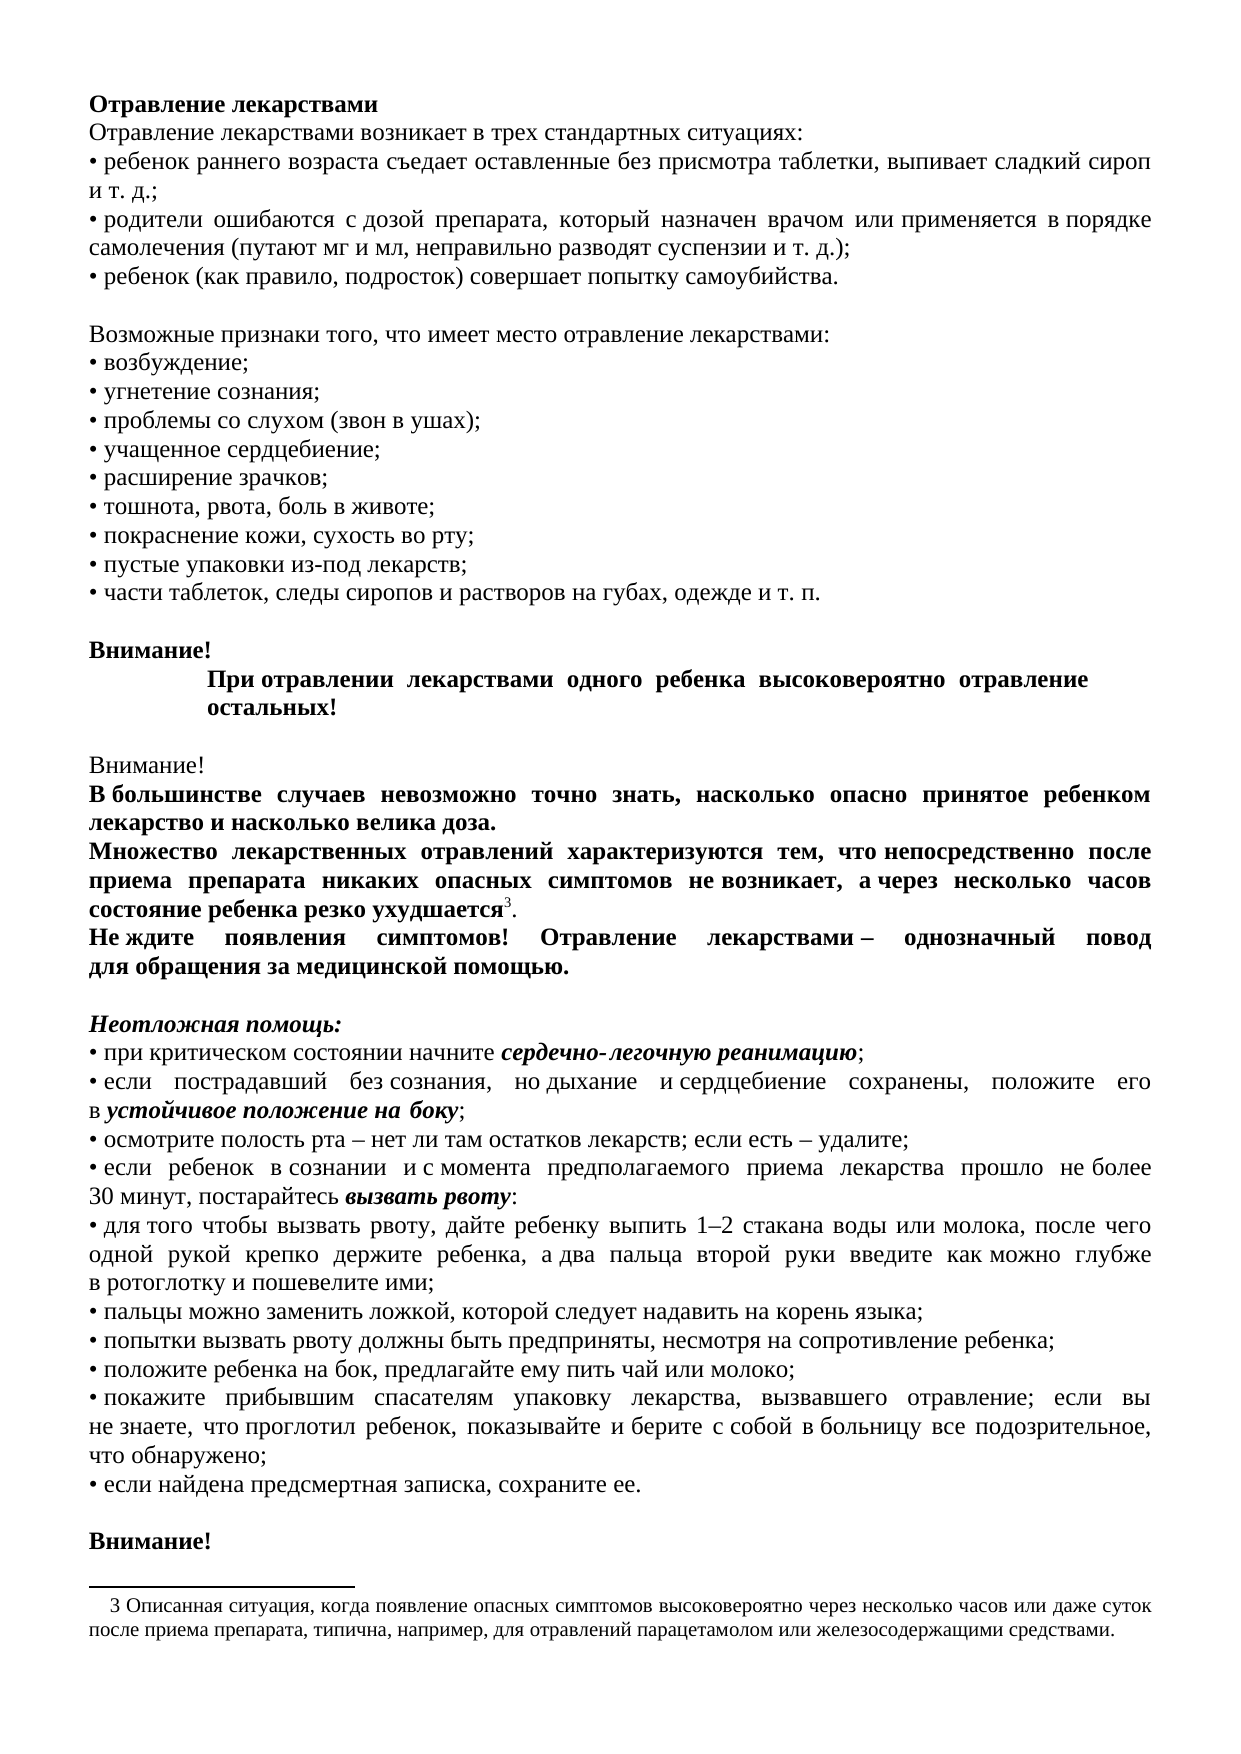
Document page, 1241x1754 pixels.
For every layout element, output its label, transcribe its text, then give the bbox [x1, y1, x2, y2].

text • при критическом состоянии начните сердечно-легочную реанимацию; [89, 1037, 1152, 1066]
text Множество лекарственных отравлений характеризуются тем, что непосредственно после приема препарата никаких опасных симптомов не возникает, а через несколько часов состояние ребенка резко ухудшается. [89, 836, 1152, 922]
text • расширение зрачков; [89, 462, 1152, 491]
text • родители ошибаются с дозой препарата, который назначен врачом или применяется в порядке самолечения (путают мг и мл, неправильно разводят суспензии и т. д.); [89, 204, 1152, 261]
text • осмотрите полость рта – нет ли там остатков лекарств; если есть – удалите; [89, 1124, 1152, 1152]
text • тошнота, рвота, боль в животе; [89, 491, 1152, 520]
text • покраснение кожи, сухость во рту; [89, 520, 1152, 549]
text • положите ребенка на бок, предлагайте ему пить чай или молоко; [89, 1354, 1152, 1382]
text • проблемы со слухом (звон в ушах); [89, 405, 1152, 434]
text • ребенок (как правило, подросток) совершает попытку самоубийства. [89, 261, 1152, 290]
text В большинстве случаев невозможно точно знать, насколько опасно принятое ребенком лекарство и насколько велика доза. [89, 779, 1152, 836]
text Возможные признаки того, что имеет место отравление лекарствами: [89, 319, 1152, 347]
text • угнетение сознания; [89, 376, 1152, 405]
text • покажите прибывшим спасателям упаковку лекарства, вызвавшего отравление; если вы не знаете, что проглотил ребенок, показывайте и берите с собой в больницу все подозрительное, что обнаружено; [89, 1382, 1152, 1469]
text • части таблеток, следы сиропов и растворов на губах, одежде и т. п. [89, 577, 1152, 606]
text • ребенок раннего возраста съедает оставленные без присмотра таблетки, выпивает сладкий сироп и т. д.; [89, 146, 1152, 204]
text • учащенное сердцебиение; [89, 434, 1152, 462]
text При отравлении лекарствами одного ребенка высоковероятно отравление остальных! [207, 664, 1089, 721]
text • возбуждение; [89, 347, 1152, 376]
subtitle Отравление лекарствами [89, 89, 1152, 117]
subtitle Внимание! [89, 1526, 1152, 1555]
text Неотложная помощь: [89, 1009, 1152, 1037]
text • пустые упаковки из-под лекарств; [89, 549, 1152, 577]
text • попытки вызвать рвоту должны быть предприняты, несмотря на сопротивление ребенка; [89, 1325, 1152, 1354]
text • для того чтобы вызвать рвоту, дайте ребенку выпить 1–2 стакана воды или молока, после чего одной рукой крепко держите ребенка, а два пальца второй руки введите как можно глубже в ротоглотку и пошевелите ими; [89, 1210, 1152, 1296]
text • пальцы можно заменить ложкой, которой следует надавить на корень языка; [89, 1296, 1152, 1325]
text Отравление лекарствами возникает в трех стандартных ситуациях: [89, 117, 1152, 146]
text • если пострадавший без сознания, но дыхание и сердцебиение сохранены, положите его в устойчивое положение на боку; [89, 1066, 1152, 1124]
text • если ребенок в сознании и с момента предполагаемого приема лекарства прошло не более 30 минут, постарайтесь вызвать рвоту: [89, 1152, 1152, 1210]
subtitle Внимание! [89, 635, 1152, 664]
text Внимание! [89, 750, 1152, 779]
text • если найдена предсмертная записка, сохраните ее. [89, 1469, 1152, 1497]
text Не ждите появления симптомов! Отравление лекарствами – однозначный повод для обращения за медицинской помощью. [89, 922, 1152, 980]
